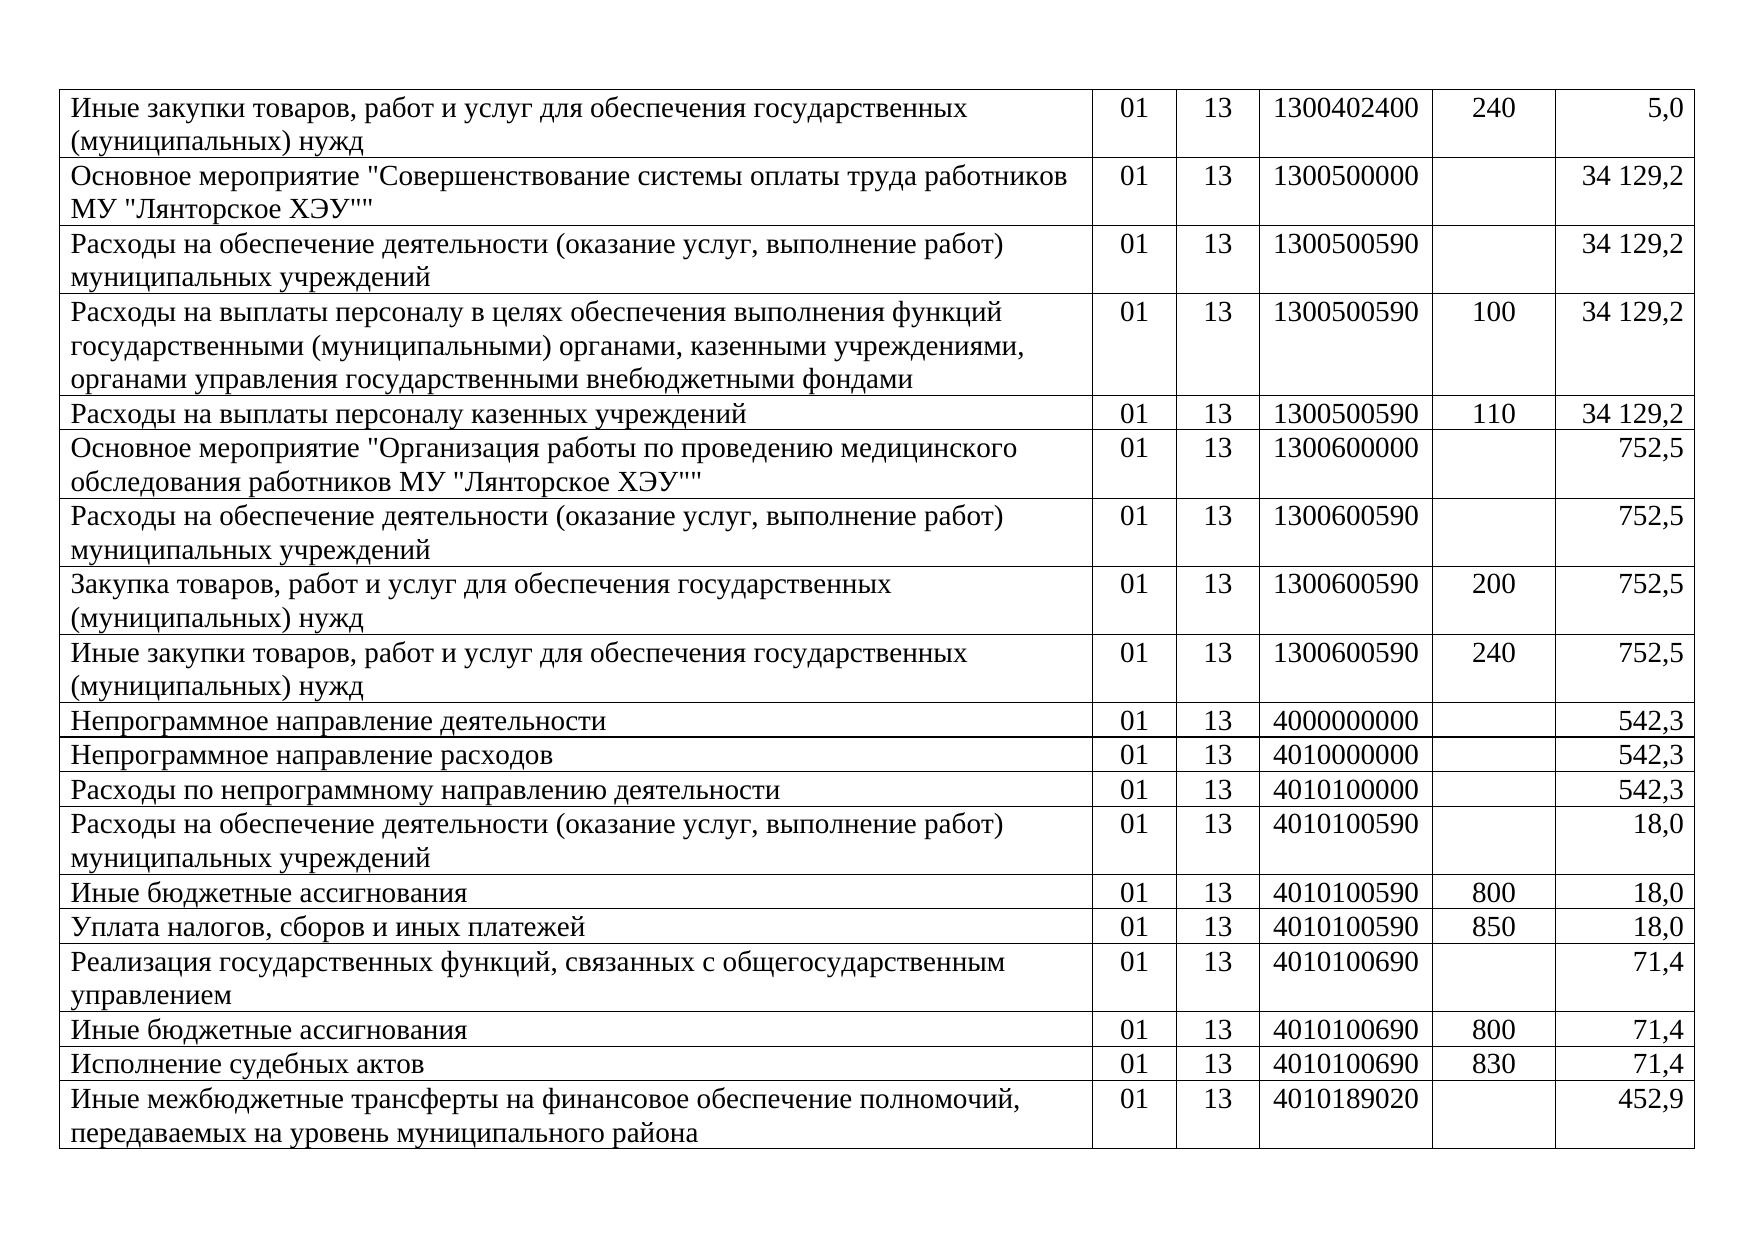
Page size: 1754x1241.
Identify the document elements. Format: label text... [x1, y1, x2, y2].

table_cell 01 [1093, 294, 1176, 395]
table_cell 240 [1433, 90, 1555, 157]
table_cell 01 [1093, 807, 1176, 874]
table_cell 34 129,2 [1556, 158, 1694, 225]
table_cell [1433, 158, 1555, 225]
table_cell 13 [1177, 499, 1259, 566]
table_cell [1433, 944, 1555, 1011]
table_cell 5,0 [1556, 90, 1694, 157]
table_cell 34 129,2 [1556, 226, 1694, 293]
table_cell 110 [1433, 396, 1555, 429]
table_cell [1433, 226, 1555, 293]
table_cell 4010000000 [1260, 738, 1432, 771]
table_cell Иные закупки товаров, работ и услуг для обеспечения государственных (муниципальных) нужд [60, 90, 1092, 157]
table_cell 13 [1177, 807, 1259, 874]
table_cell 752,5 [1556, 499, 1694, 566]
table_cell 4010100690 [1260, 1012, 1432, 1046]
table_cell 01 [1093, 772, 1176, 806]
table_cell 4010100690 [1260, 1047, 1432, 1080]
table_cell 13 [1177, 90, 1259, 157]
table_cell 18,0 [1556, 875, 1694, 908]
table_cell 13 [1177, 294, 1259, 395]
table_cell 1300500590 [1260, 294, 1432, 395]
table_cell 850 [1433, 909, 1555, 943]
table_cell 13 [1177, 909, 1259, 943]
table_cell [1433, 430, 1555, 497]
table_cell 100 [1433, 294, 1555, 395]
table_cell 01 [1093, 1081, 1176, 1148]
table_cell 18,0 [1556, 909, 1694, 943]
table_cell [1433, 772, 1555, 806]
table_cell 13 [1177, 1047, 1259, 1080]
table_cell Расходы на обеспечение деятельности (оказание услуг, выполнение работ) муниципальных учреждений [60, 499, 1092, 566]
table_cell 542,3 [1556, 772, 1694, 806]
table_cell 13 [1177, 430, 1259, 497]
table_cell Расходы на выплаты персоналу казенных учреждений [60, 396, 1092, 429]
table_cell 4010100590 [1260, 875, 1432, 908]
table_cell 34 129,2 [1556, 294, 1694, 395]
table_cell Расходы на выплаты персоналу в целях обеспечения выполнения функций государственными (муниципальными) органами, казенными учреждениями, органами управления государственными внебюджетными фондами [60, 294, 1092, 395]
table_cell 71,4 [1556, 944, 1694, 1011]
table_cell 1300500000 [1260, 158, 1432, 225]
table_cell 1300500590 [1260, 226, 1432, 293]
table_cell Расходы на обеспечение деятельности (оказание услуг, выполнение работ) муниципальных учреждений [60, 807, 1092, 874]
table_cell 1300600590 [1260, 567, 1432, 634]
table_cell 13 [1177, 158, 1259, 225]
table_cell 1300402400 [1260, 90, 1432, 157]
table_cell 01 [1093, 396, 1176, 429]
table_cell 752,5 [1556, 430, 1694, 497]
table_cell 452,9 [1556, 1081, 1694, 1148]
table_cell 200 [1433, 567, 1555, 634]
table_cell 13 [1177, 567, 1259, 634]
table_cell Исполнение судебных актов [60, 1047, 1092, 1080]
table_cell 13 [1177, 772, 1259, 806]
table_cell Иные бюджетные ассигнования [60, 1012, 1092, 1046]
table_cell 01 [1093, 499, 1176, 566]
table_cell 01 [1093, 944, 1176, 1011]
table_cell [1433, 738, 1555, 771]
table_cell 800 [1433, 875, 1555, 908]
table_cell Уплата налогов, сборов и иных платежей [60, 909, 1092, 943]
table_cell 1300500590 [1260, 396, 1432, 429]
table_cell 4010100000 [1260, 772, 1432, 806]
table_cell 01 [1093, 909, 1176, 943]
table_cell Иные бюджетные ассигнования [60, 875, 1092, 908]
table_cell Реализация государственных функций, связанных с общегосударственным управлением [60, 944, 1092, 1011]
table_cell 01 [1093, 875, 1176, 908]
table_cell 542,3 [1556, 703, 1694, 736]
table_cell Непрограммное направление деятельности [60, 703, 1092, 736]
table_cell 01 [1093, 635, 1176, 702]
table_cell 240 [1433, 635, 1555, 702]
table_cell Непрограммное направление расходов [60, 738, 1092, 771]
table_cell 4010100590 [1260, 909, 1432, 943]
table_cell 830 [1433, 1047, 1555, 1080]
table_cell 34 129,2 [1556, 396, 1694, 429]
table_cell 4010100590 [1260, 807, 1432, 874]
table_cell 13 [1177, 1012, 1259, 1046]
table_cell 13 [1177, 1081, 1259, 1148]
table_cell Иные закупки товаров, работ и услуг для обеспечения государственных (муниципальных) нужд [60, 635, 1092, 702]
table_cell 13 [1177, 703, 1259, 736]
table_cell 01 [1093, 738, 1176, 771]
table_cell 71,4 [1556, 1047, 1694, 1080]
table_cell 4000000000 [1260, 703, 1432, 736]
table_cell 13 [1177, 875, 1259, 908]
table_cell Иные межбюджетные трансферты на финансовое обеспечение полномочий, передаваемых на уровень муниципального района [60, 1081, 1092, 1148]
table_cell [1433, 703, 1555, 736]
table_cell 01 [1093, 158, 1176, 225]
table_cell 71,4 [1556, 1012, 1694, 1046]
table_cell 1300600590 [1260, 499, 1432, 566]
table_cell 01 [1093, 226, 1176, 293]
table_cell 01 [1093, 703, 1176, 736]
table_cell Закупка товаров, работ и услуг для обеспечения государственных (муниципальных) нужд [60, 567, 1092, 634]
table_cell 01 [1093, 430, 1176, 497]
table_cell 4010189020 [1260, 1081, 1432, 1148]
table_cell 13 [1177, 738, 1259, 771]
table_cell 01 [1093, 1012, 1176, 1046]
table_cell [1433, 499, 1555, 566]
table_cell 542,3 [1556, 738, 1694, 771]
table_cell 01 [1093, 90, 1176, 157]
table_cell 13 [1177, 226, 1259, 293]
table_cell Основное мероприятие "Совершенствование системы оплаты труда работников МУ "Лянторское ХЭУ"" [60, 158, 1092, 225]
table_cell 13 [1177, 944, 1259, 1011]
table_cell [1433, 1081, 1555, 1148]
table_cell 18,0 [1556, 807, 1694, 874]
table_cell 800 [1433, 1012, 1555, 1046]
table_cell 752,5 [1556, 635, 1694, 702]
table_cell 13 [1177, 396, 1259, 429]
table_cell [1433, 807, 1555, 874]
table_cell 1300600000 [1260, 430, 1432, 497]
table_cell 1300600590 [1260, 635, 1432, 702]
table_cell 752,5 [1556, 567, 1694, 634]
table_cell 01 [1093, 567, 1176, 634]
table_cell Расходы по непрограммному направлению деятельности [60, 772, 1092, 806]
table_cell Основное мероприятие "Организация работы по проведению медицинского обследования работников МУ "Лянторское ХЭУ"" [60, 430, 1092, 497]
table_cell 01 [1093, 1047, 1176, 1080]
table_cell 13 [1177, 635, 1259, 702]
table_cell Расходы на обеспечение деятельности (оказание услуг, выполнение работ) муниципальных учреждений [60, 226, 1092, 293]
table_cell 4010100690 [1260, 944, 1432, 1011]
